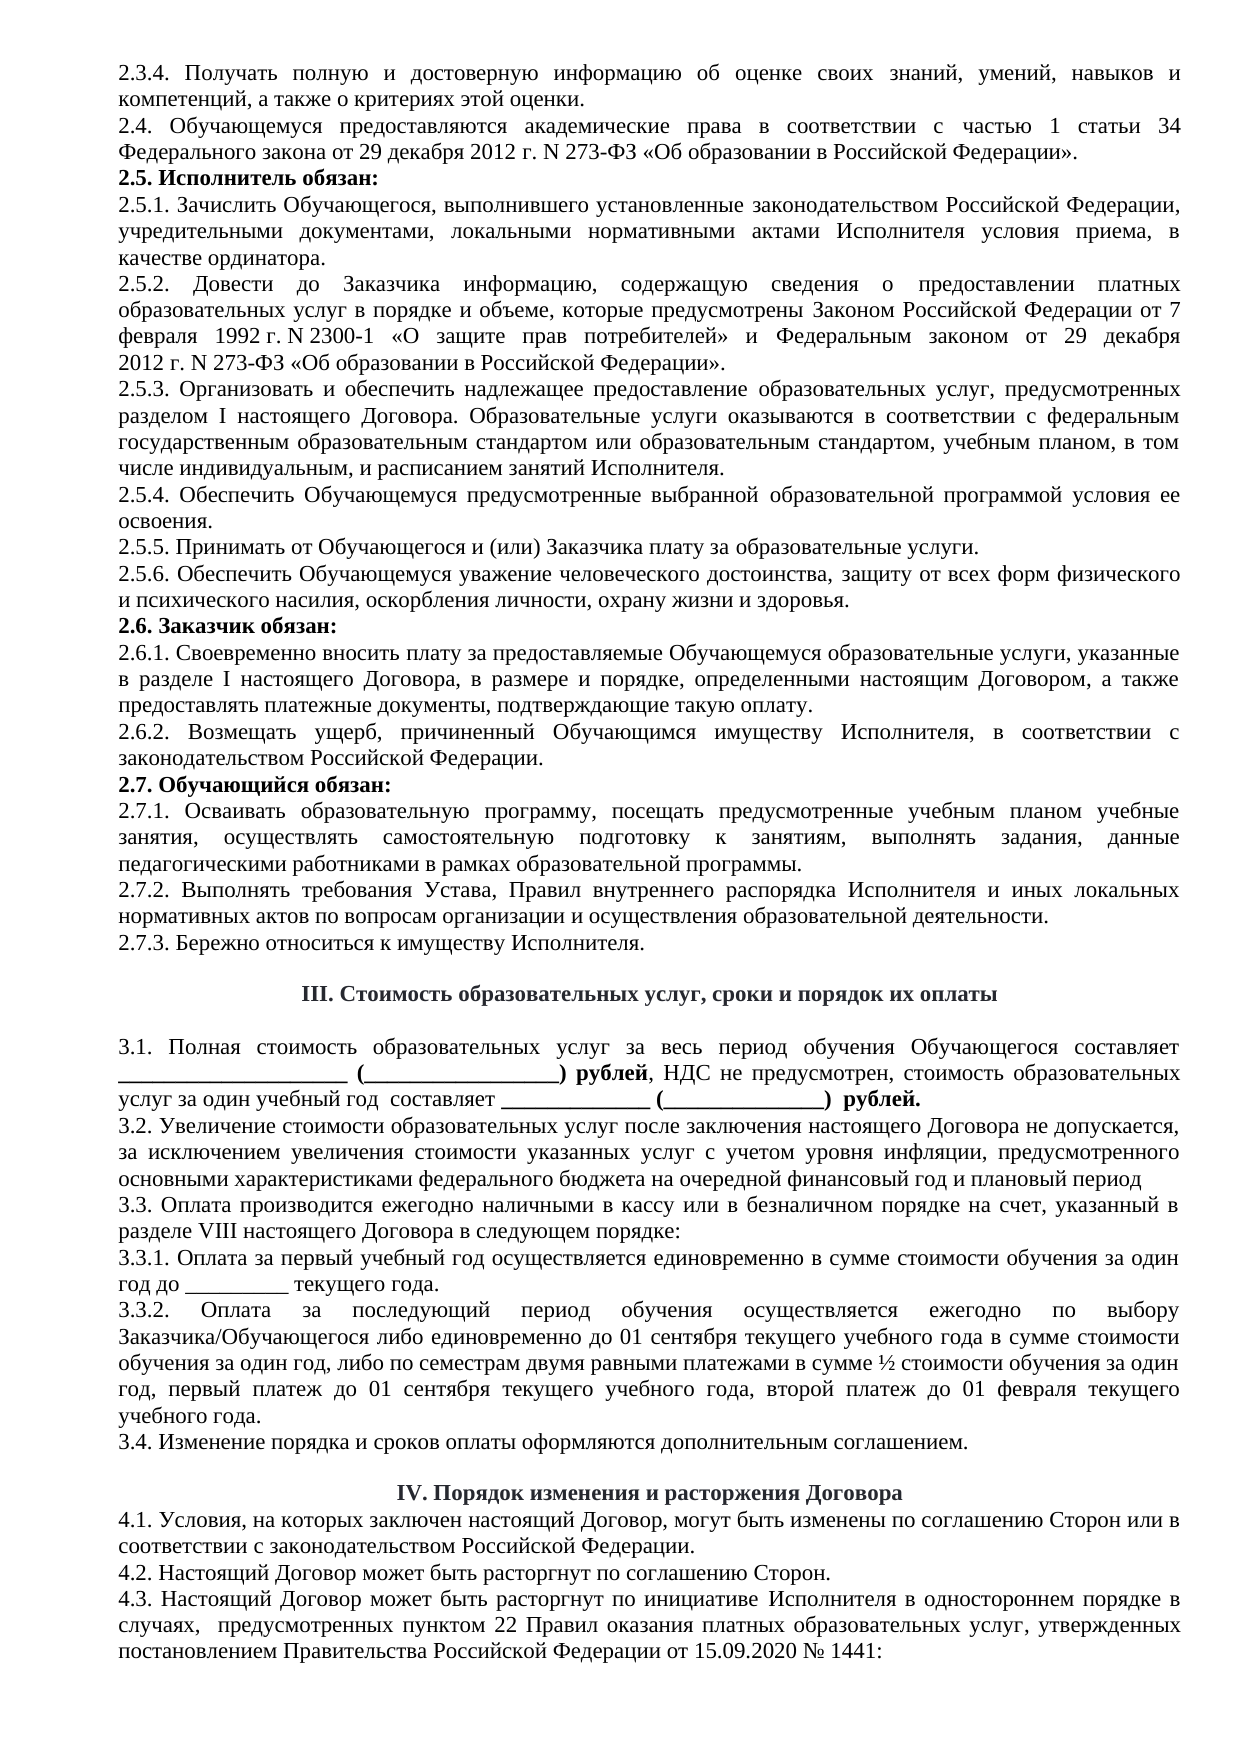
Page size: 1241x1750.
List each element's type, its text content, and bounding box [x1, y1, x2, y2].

text 2.5.1. Зачислить Обучающегося, выполнившего установленные законодательством Российской Федерации, учредительными документами, локальными нормативными актами Исполнителя условия приема, в качестве ординатора. [118, 191, 1181, 270]
text 2.5.2. Довести до Заказчика информацию, содержащую сведения о предоставлении платных образовательных услуг в порядке и объеме, которые предусмотрены Законом Российской Федерации от 7 февраля 1992 г. N 2300-1 «О защите прав потребителей» и Федеральным законом от 29 декабря 2012 г. N 273-ФЗ «Об образовании в Российской Федерации». [118, 270, 1181, 375]
text 2.7.1. Осваивать образовательную программу, посещать предусмотренные учебным планом учебные занятия, осуществлять самостоятельную подготовку к занятиям, выполнять задания, данные педагогическими работниками в рамках образовательной программы. [118, 797, 1181, 876]
text 3.3.2. Оплата за последующий период обучения осуществляется ежегодно по выбору Заказчика/Обучающегося либо единовременно до 01 сентября текущего учебного года в сумме стоимости обучения за один год, либо по семестрам двумя равными платежами в сумме ½ стоимости обучения за один год, первый платеж до 01 сентября текущего учебного года, второй платеж до 01 февраля текущего учебного года. [118, 1296, 1181, 1428]
text 2.7.2. Выполнять требования Устава, Правил внутреннего распорядка Исполнителя и иных локальных нормативных актов по вопросам организации и осуществления образовательной деятельности. [118, 876, 1181, 929]
text 2.4. Обучающемуся предоставляются академические права в соответствии с частью 1 статьи 34 Федерального закона от 29 декабря 2012 г. N 273-ФЗ «Об образовании в Российской Федерации». [118, 112, 1181, 164]
text 3.2. Увеличение стоимости образовательных услуг после заключения настоящего Договора не допускается, за исключением увеличения стоимости указанных услуг с учетом уровня инфляции, предусмотренного основными характеристиками федерального бюджета на очередной финансовый год и плановый период [118, 1112, 1181, 1191]
text 4.3. Настоящий Договор может быть расторгнут по инициативе Исполнителя в одностороннем порядке в случаях, предусмотренных пунктом 22 Правил оказания платных образовательных услуг, утвержденных постановлением Правительства Российской Федерации от 15.09.2020 № 1441: [118, 1585, 1181, 1664]
text III. Стоимость образовательных услуг, сроки и порядок их оплаты [118, 980, 1181, 1006]
text 2.3.4. Получать полную и достоверную информацию об оценке своих знаний, умений, навыков и компетенций, а также о критериях этой оценки. [118, 59, 1181, 112]
text 2.5.5. Принимать от Обучающегося и (или) Заказчика плату за образовательные услуги. [118, 533, 1181, 560]
text 2.7.3. Бережно относиться к имуществу Исполнителя. [118, 929, 1181, 955]
text IV. Порядок изменения и расторжения Договора [118, 1479, 1181, 1506]
text 4.2. Настоящий Договор может быть расторгнут по соглашению Сторон. [118, 1558, 1181, 1585]
text 2.5.4. Обеспечить Обучающемуся предусмотренные выбранной образовательной программой условия ее освоения. [118, 481, 1181, 533]
text 2.5.6. Обеспечить Обучающемуся уважение человеческого достоинства, защиту от всех форм физического и психического насилия, оскорбления личности, охрану жизни и здоровья. [118, 560, 1181, 612]
text 2.7. Обучающийся обязан: [118, 771, 1181, 797]
text 2.5. Исполнитель обязан: [118, 164, 1181, 191]
text 3.3.1. Оплата за первый учебный год осуществляется единовременно в сумме стоимости обучения за один год до _________ текущего года. [118, 1244, 1181, 1296]
text 3.3. Оплата производится ежегодно наличными в кассу или в безналичном порядке на счет, указанный в разделе VIII настоящего Договора в следующем порядке: [118, 1191, 1181, 1244]
text 2.6. Заказчик обязан: [118, 612, 1181, 639]
text 2.5.3. Организовать и обеспечить надлежащее предоставление образовательных услуг, предусмотренных разделом I настоящего Договора. Образовательные услуги оказываются в соответствии с федеральным государственным образовательным стандартом или образовательным стандартом, учебным планом, в том числе индивидуальным, и расписанием занятий Исполнителя. [118, 375, 1181, 481]
text 3.4. Изменение порядка и сроков оплаты оформляются дополнительным соглашением. [118, 1428, 1181, 1454]
text 2.6.2. Возмещать ущерб, причиненный Обучающимся имуществу Исполнителя, в соответствии с законодательством Российской Федерации. [118, 718, 1181, 771]
text 2.6.1. Своевременно вносить плату за предоставляемые Обучающемуся образовательные услуги, указанные в разделе I настоящего Договора, в размере и порядке, определенными настоящим Договором, а также предоставлять платежные документы, подтверждающие такую оплату. [118, 639, 1181, 718]
text 4.1. Условия, на которых заключен настоящий Договор, могут быть изменены по соглашению Сторон или в соответствии с законодательством Российской Федерации. [118, 1506, 1181, 1558]
text 3.1. Полная стоимость образовательных услуг за весь период обучения Обучающегося составляет ____________________ (_________________) рублей, НДС не предусмотрен, стоимость образовательных услуг за один учебный год составляет _____________ (______________) рублей. [118, 1033, 1181, 1112]
